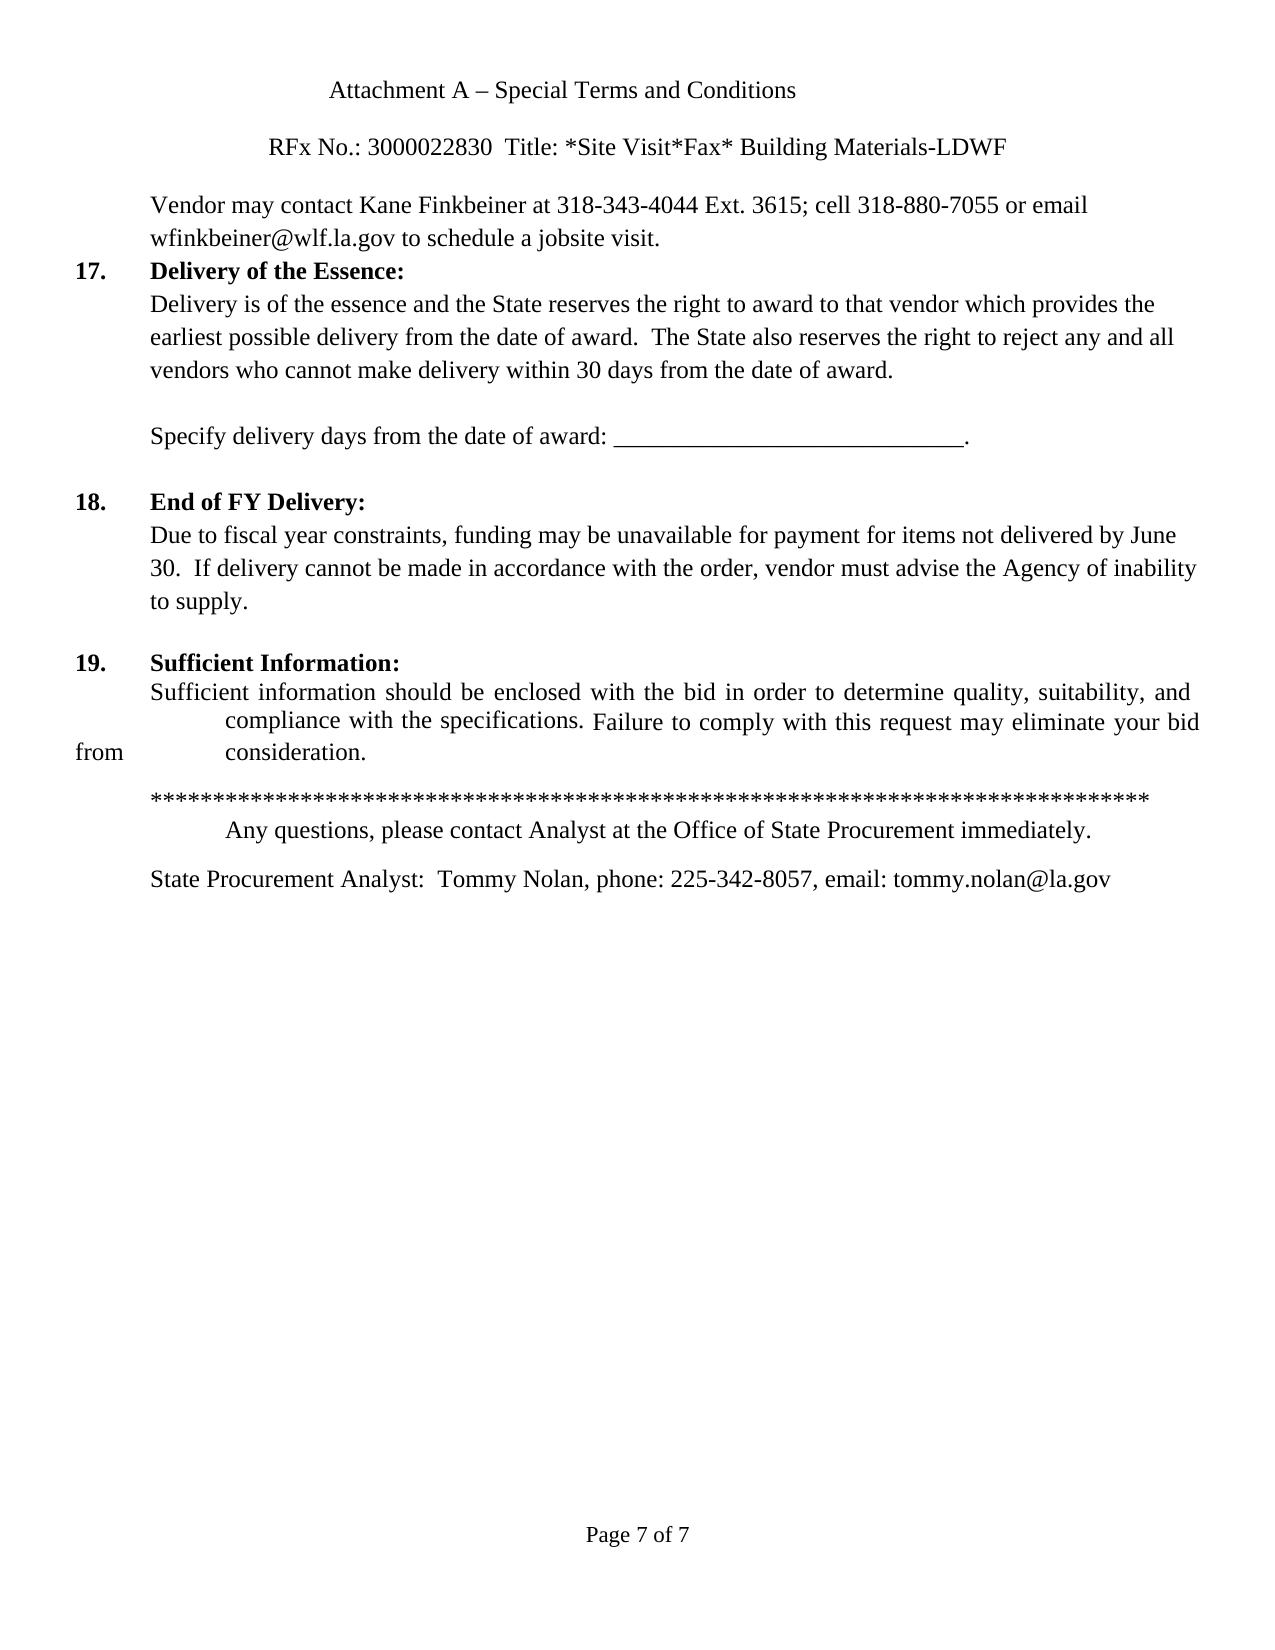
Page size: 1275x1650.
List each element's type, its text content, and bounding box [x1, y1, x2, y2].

text Delivery is of the essence and the State reserves the right to award to that vendor which provides the earliest possible delivery from the date of award. The State also reserves the right to reject any and all vendors who cannot make delivery within 30 days from the date of award. [150, 289, 1200, 384]
text State Procurement Analyst: Tommy Nolan, phone: 225-342-8057, email: tommy.nolan@la.gov [60, 864, 1200, 893]
text ******************************************************************************** Any questions, please contact Analyst at the Office of State Procurement immediately. [60, 786, 1200, 844]
text 19. Sufficient Information: [75, 648, 1200, 677]
text Sufficient information should be enclosed with the bid in order to determine quality, suitability, and compliance with the specifications. Failure to comply with this request may eliminate your bid from consideration. [75, 677, 1200, 765]
text Due to fiscal year constraints, funding may be unavailable for payment for items not delivered by June 30. If delivery cannot be made in accordance with the order, vendor must advise the Agency of inability to supply. [150, 520, 1200, 615]
text 17. Delivery of the Essence: [75, 256, 1200, 285]
text Vendor may contact Kane Finkbeiner at 318-343-4044 Ext. 3615; cell 318-880-7055 or email wfinkbeiner@wlf.la.gov to schedule a jobsite visit. [150, 190, 1200, 252]
text 18. End of FY Delivery: [75, 487, 1200, 516]
text Specify delivery days from the date of award: ____________________________. [75, 421, 1200, 450]
